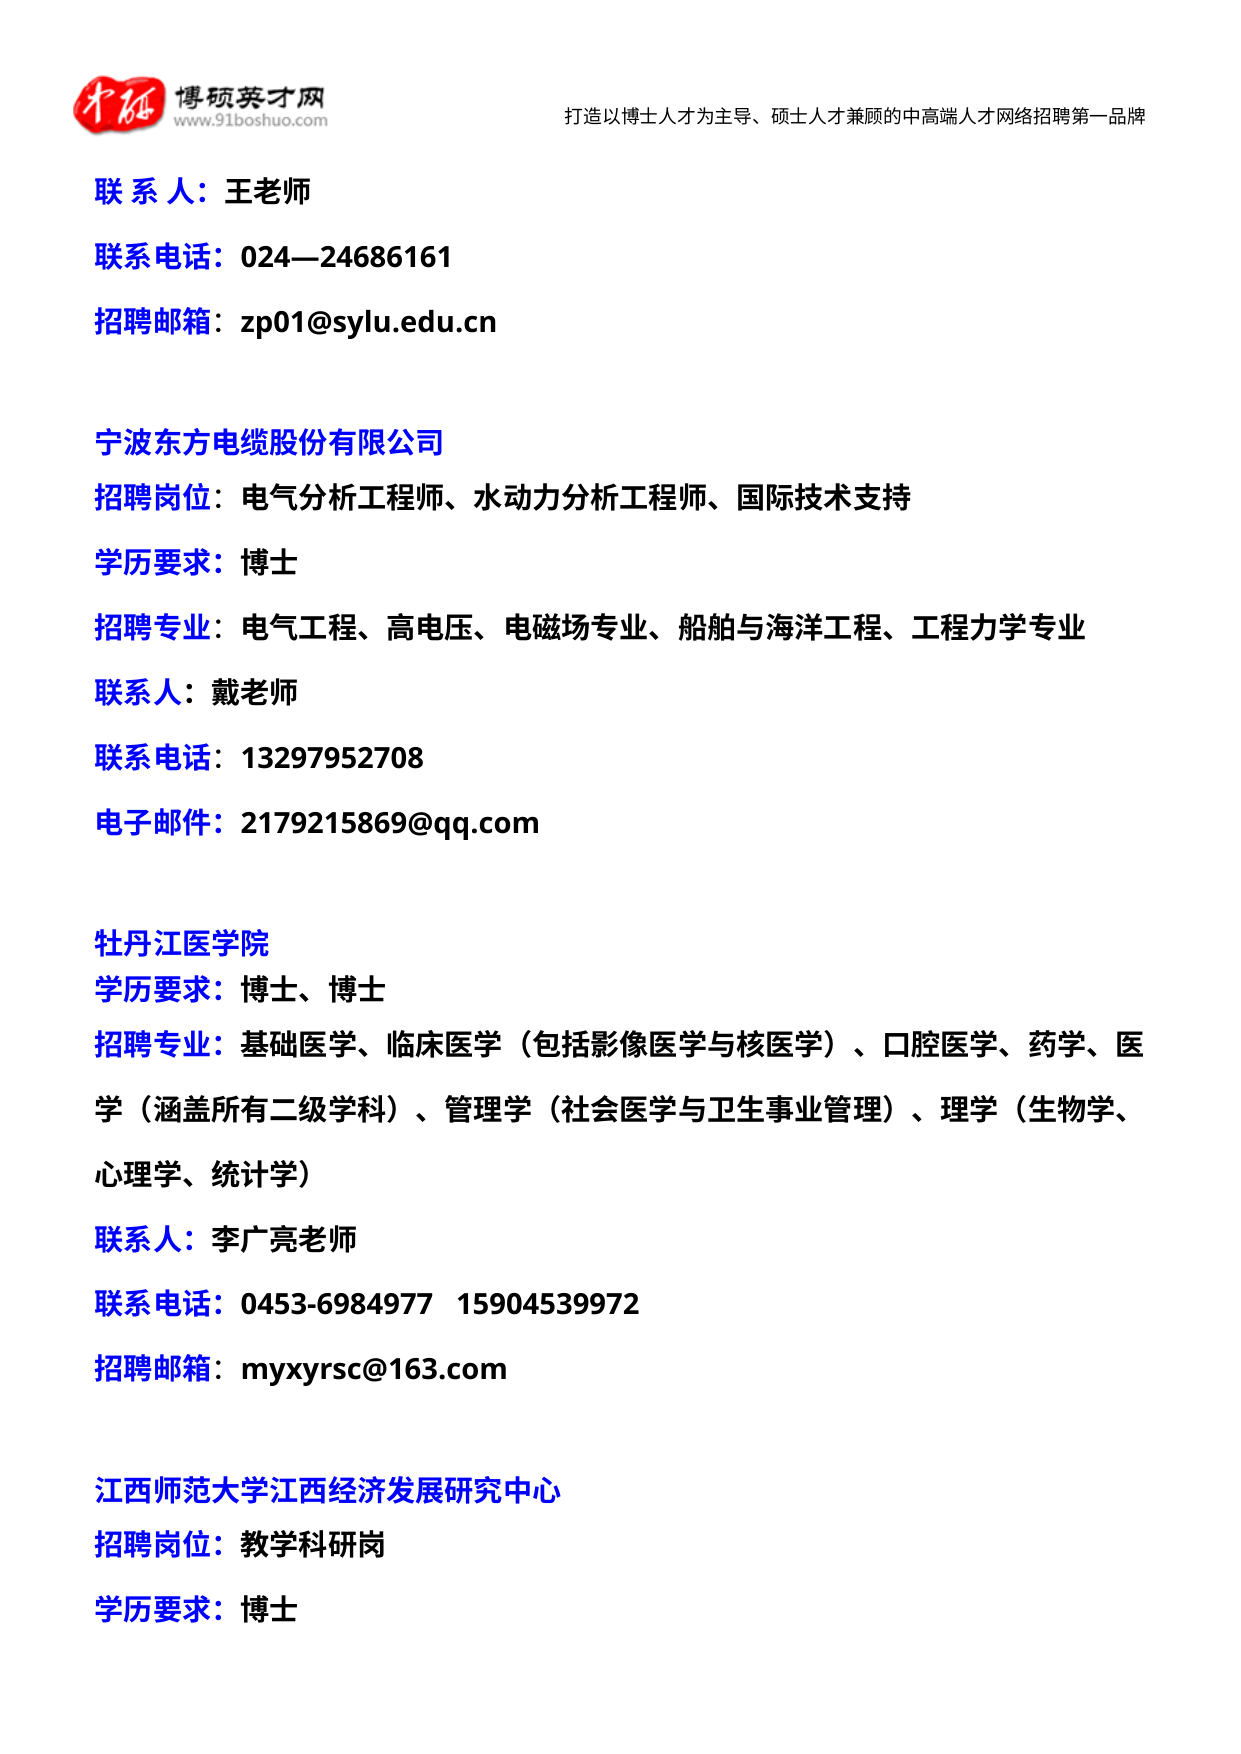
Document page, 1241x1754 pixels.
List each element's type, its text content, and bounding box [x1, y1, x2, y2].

text 江西师范大学江西经济发展研究中心 [94, 1465, 1146, 1511]
text 招聘岗位：教学科研岗 [94, 1511, 1146, 1576]
text 招聘邮箱：myxyrsc@163.com [94, 1335, 1146, 1400]
text 招聘邮箱：zp01@sylu.edu.cn [94, 287, 1146, 352]
text 联系电话：13297952708 [94, 723, 1146, 788]
text 学历要求：博士 [94, 528, 1146, 593]
text 学历要求：博士、博士 [94, 964, 1146, 1010]
text 牡丹江医学院 [94, 918, 1146, 964]
text 宁波东方电缆股份有限公司 [94, 417, 1146, 463]
text 联系电话：0453-6984977 15904539972 [94, 1270, 1146, 1335]
text 招聘专业：基础医学、临床医学（包括影像医学与核医学）、口腔医学、药学、医学（涵盖所有二级学科）、管理学（社会医学与卫生事业管理）、理学（生物学、心理学、统计学） [94, 1010, 1146, 1205]
text 电子邮件：2179215869@qq.com [94, 788, 1146, 853]
text 招聘岗位：电气分析工程师、水动力分析工程师、国际技术支持 [94, 463, 1146, 528]
text 学历要求：博士 [94, 1576, 1146, 1641]
text 联系人：李广亮老师 [94, 1205, 1146, 1270]
text 联系电话：024—24686161 [94, 222, 1146, 287]
text 招聘专业：电气工程、高电压、电磁场专业、船舶与海洋工程、工程力学专业 [94, 593, 1146, 658]
text 联系人：戴老师 [94, 658, 1146, 723]
text 联 系 人：王老师 [94, 157, 1146, 222]
picture [72, 66, 333, 149]
